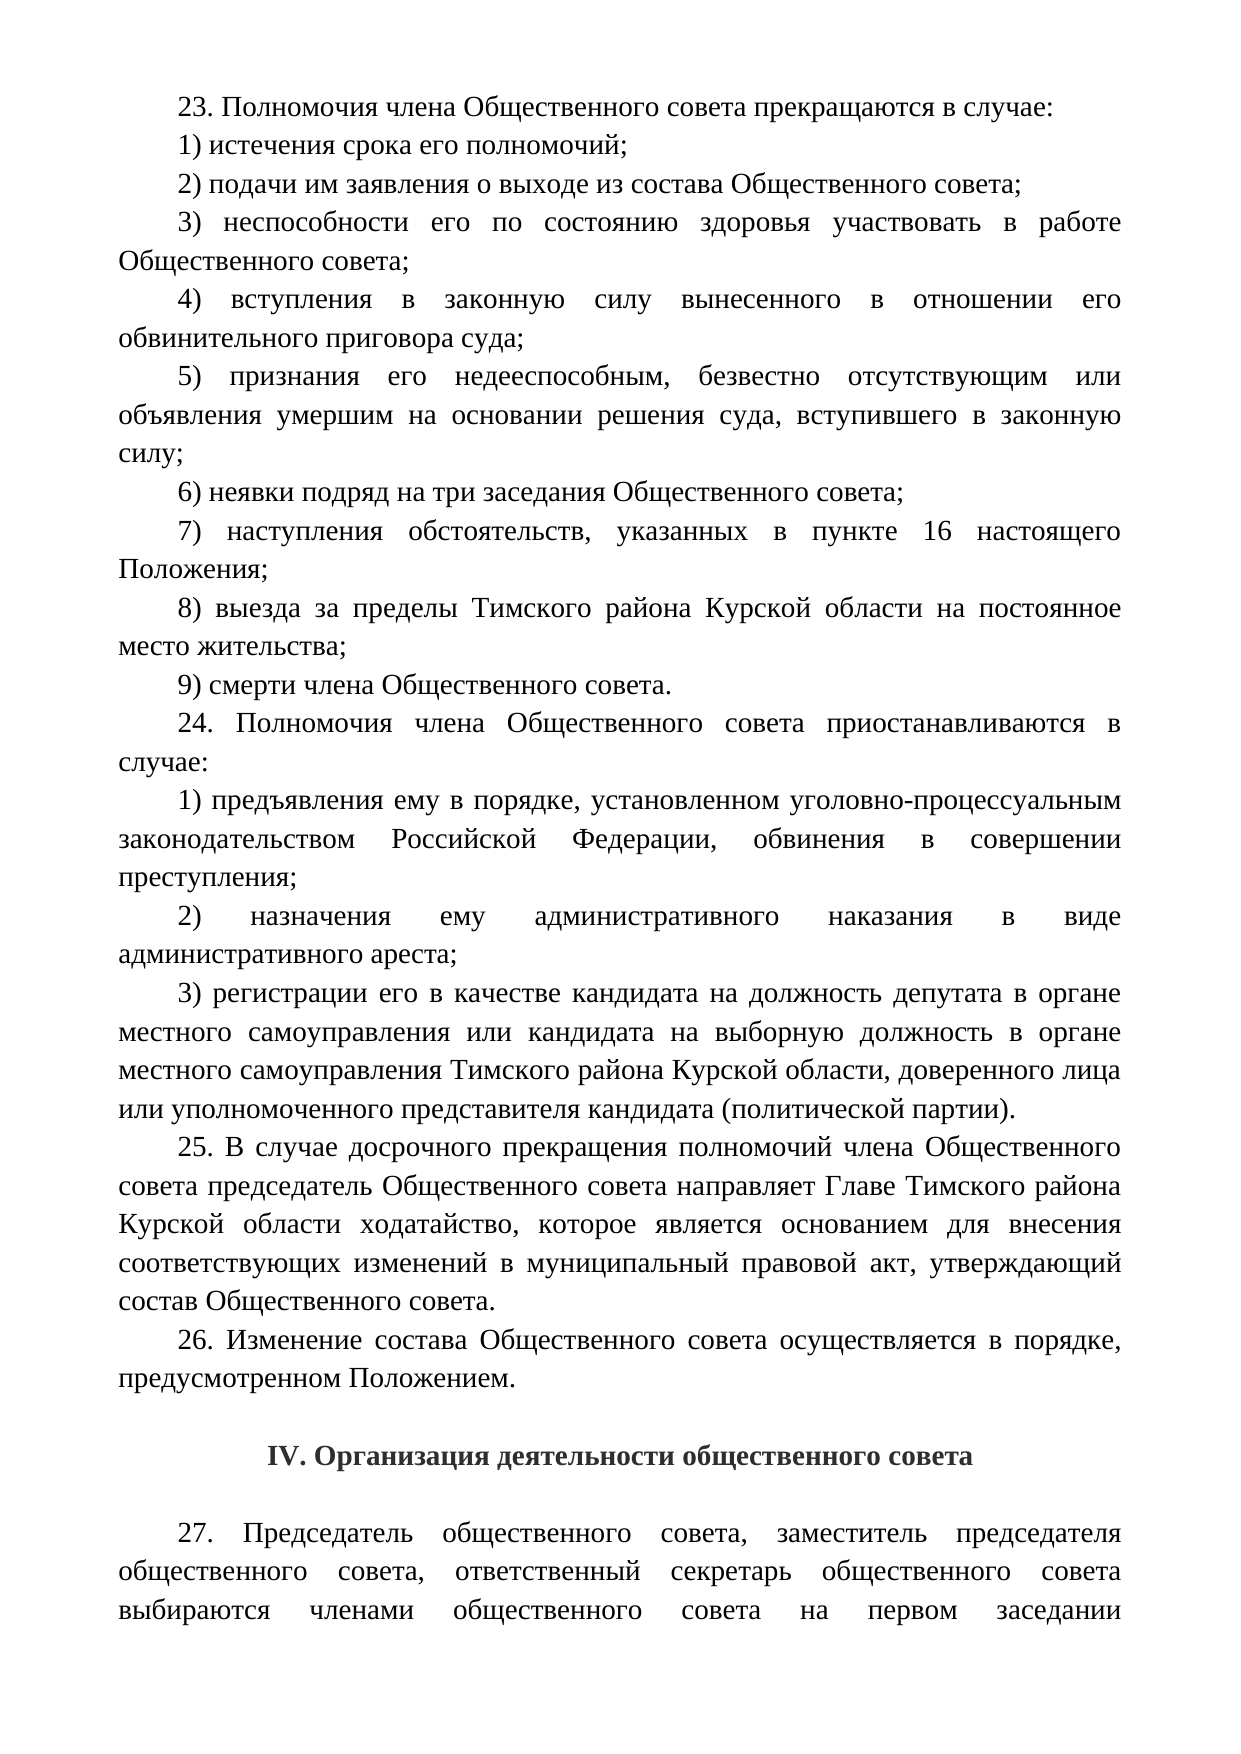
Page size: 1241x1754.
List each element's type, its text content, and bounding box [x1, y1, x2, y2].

text 3) неспособности его по состоянию здоровья участвовать в работе Общественного совета; [118, 204, 1122, 276]
text 2) подачи им заявления о выходе из состава Общественного совета; [118, 166, 1122, 199]
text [118, 1515, 1122, 1625]
text 1) истечения срока его полномочий; [118, 127, 1122, 161]
text 26. Изменение состава Общественного совета осуществляется в порядке, предусмотренном Положением. [118, 1322, 1122, 1394]
text 4) вступления в законную силу вынесенного в отношении его обвинительного приговора суда; [118, 281, 1122, 353]
text IV. Организация деятельности общественного совета [118, 1438, 1122, 1471]
text 1) предъявления ему в порядке, установленном уголовно-процессуальным законодательством Российской Федерации, обвинения в совершении преступления; [118, 782, 1122, 893]
text 5) признания его недееспособным, безвестно отсутствующим или объявления умершим на основании решения суда, вступившего в законную силу; [118, 358, 1122, 469]
text 25. В случае досрочного прекращения полномочий члена Общественного совета председатель Общественного совета направляет Главе Тимского района Курской области ходатайство, которое является основанием для внесения соответствующих изменений в муниципальный правовой акт, утверждающий состав Общественного совета. [118, 1129, 1122, 1317]
text 24. Полномочия члена Общественного совета приостанавливаются в случае: [118, 705, 1122, 777]
text 7) наступления обстоятельств, указанных в пункте 16 настоящего Положения; [118, 513, 1122, 585]
text 3) регистрации его в качестве кандидата на должность депутата в органе местного самоуправления или кандидата на выборную должность в органе местного самоуправления Тимского района Курской области, доверенного лица или уполномоченного представителя кандидата (политической партии). [118, 975, 1122, 1124]
text 6) неявки подряд на три заседания Общественного совета; [118, 474, 1122, 508]
text 23. Полномочия члена Общественного совета прекращаются в случае: [118, 89, 1122, 122]
text 8) выезда за пределы Тимского района Курской области на постоянное место жительства; [118, 590, 1122, 662]
text 9) смерти члена Общественного совета. [118, 667, 1122, 700]
text 2) назначения ему административного наказания в виде административного ареста; [118, 898, 1122, 970]
